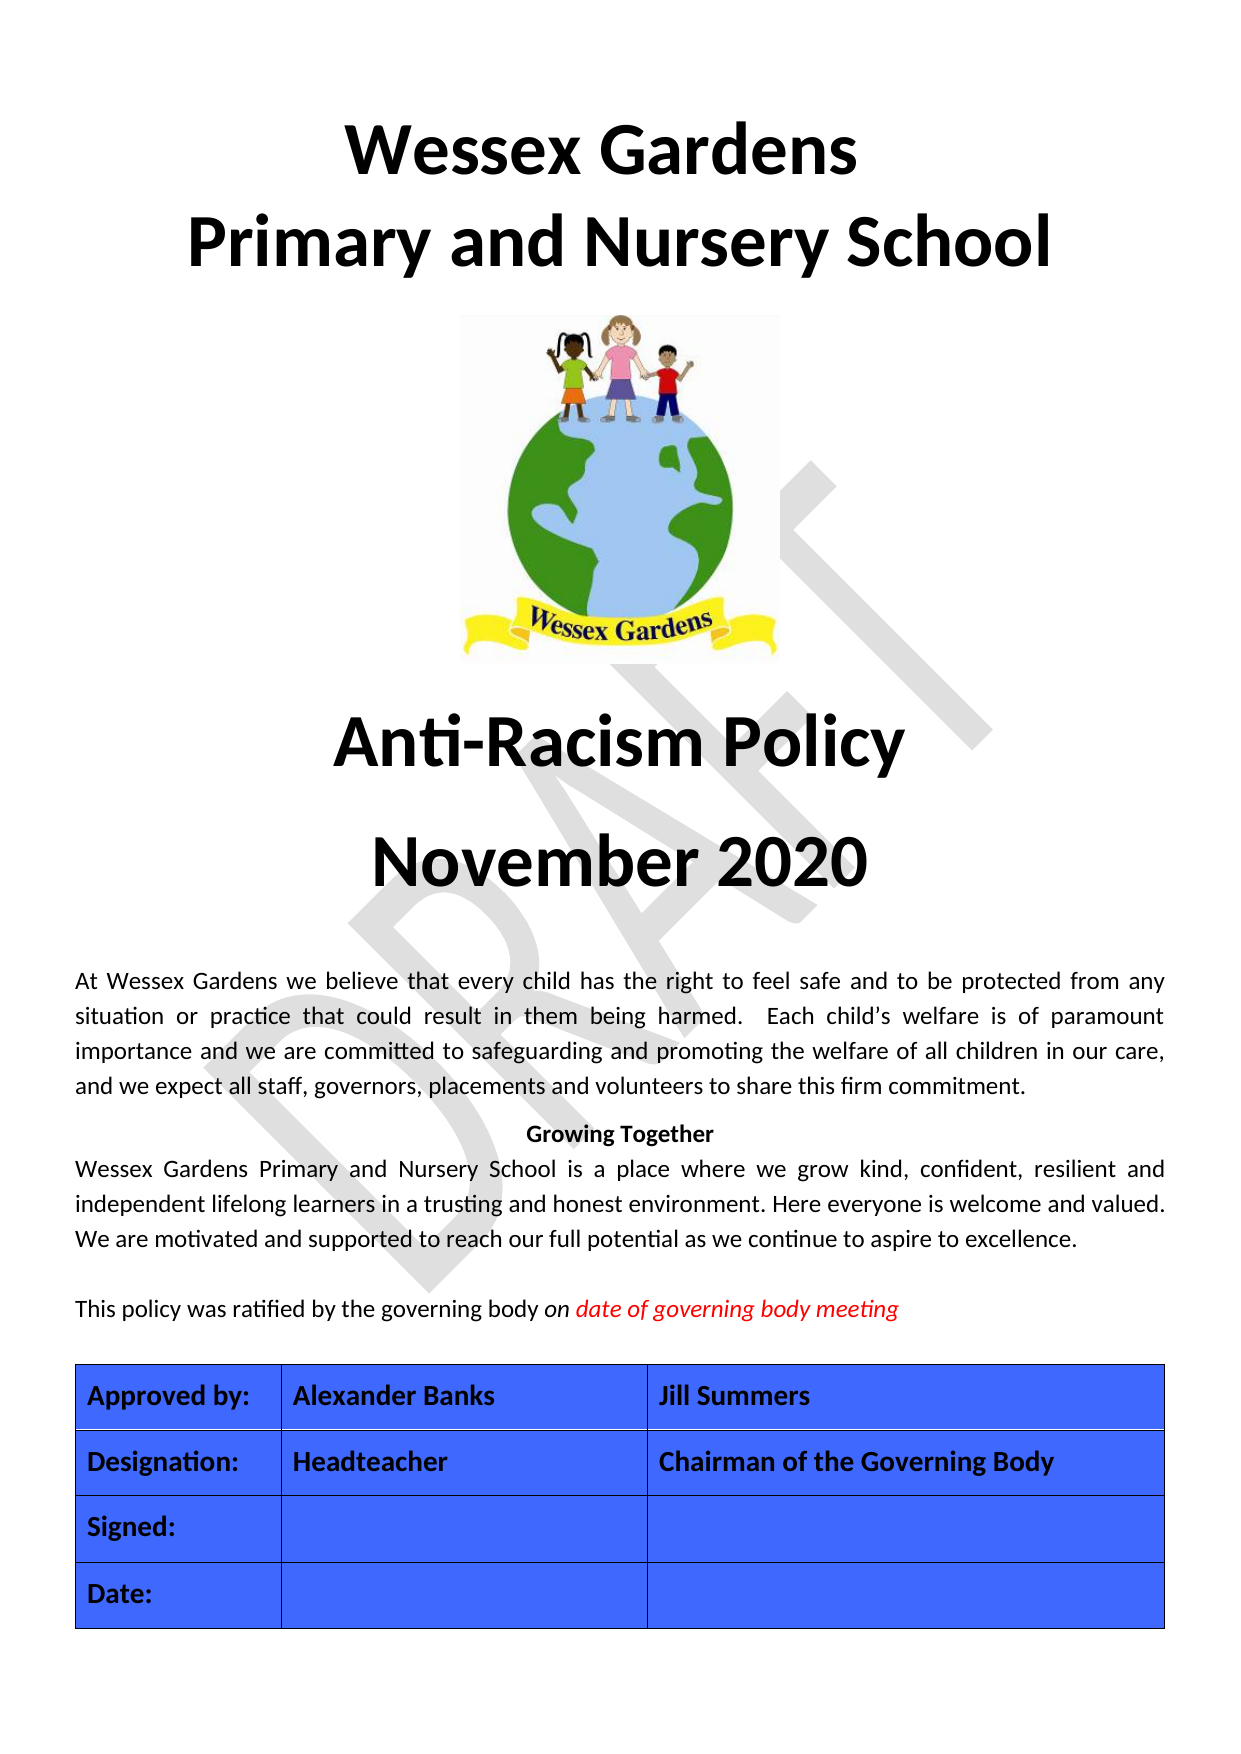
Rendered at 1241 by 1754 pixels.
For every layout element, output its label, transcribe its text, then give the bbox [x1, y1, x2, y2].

table_cell [282, 1496, 647, 1562]
text Anti-Racism Policy [75, 694, 1165, 786]
table_cell Headteacher [282, 1431, 647, 1495]
text Wessex Gardens Primary and Nursery School is a place where we grow kind, confident, resilient and independent lifelong learners in a trusting and honest environment. Here everyone is welcome and valued. We are motivated and supported to reach our full potential as we continue to aspire to excellence. [75, 1153, 1165, 1254]
table_cell [648, 1563, 1164, 1628]
text Wessex Gardens [75, 102, 1128, 193]
text Primary and Nursery School [75, 193, 1165, 285]
table_cell [282, 1563, 647, 1628]
picture [460, 315, 780, 664]
table_cell Designation: [76, 1431, 281, 1495]
text This policy was ratified by the governing body on date of governing body meeting [75, 1293, 1165, 1324]
table_header Jill Summers [648, 1365, 1164, 1429]
table_cell Date: [76, 1563, 281, 1628]
table_header Approved by: [76, 1365, 281, 1429]
text Growing Together [75, 1118, 1165, 1148]
table_cell Signed: [76, 1496, 281, 1562]
table_cell [648, 1496, 1164, 1562]
table_header Alexander Banks [282, 1365, 647, 1429]
table_cell Chairman of the Governing Body [648, 1431, 1164, 1495]
text November 2020 [75, 813, 1165, 905]
text At Wessex Gardens we believe that every child has the right to feel safe and to be protected from any situation or practice that could result in them being harmed. Each child’s welfare is of paramount importance and we are committed to safeguarding and promoting the welfare of all children in our care, and we expect all staff, governors, placements and volunteers to share this firm commitment. [75, 965, 1165, 1101]
